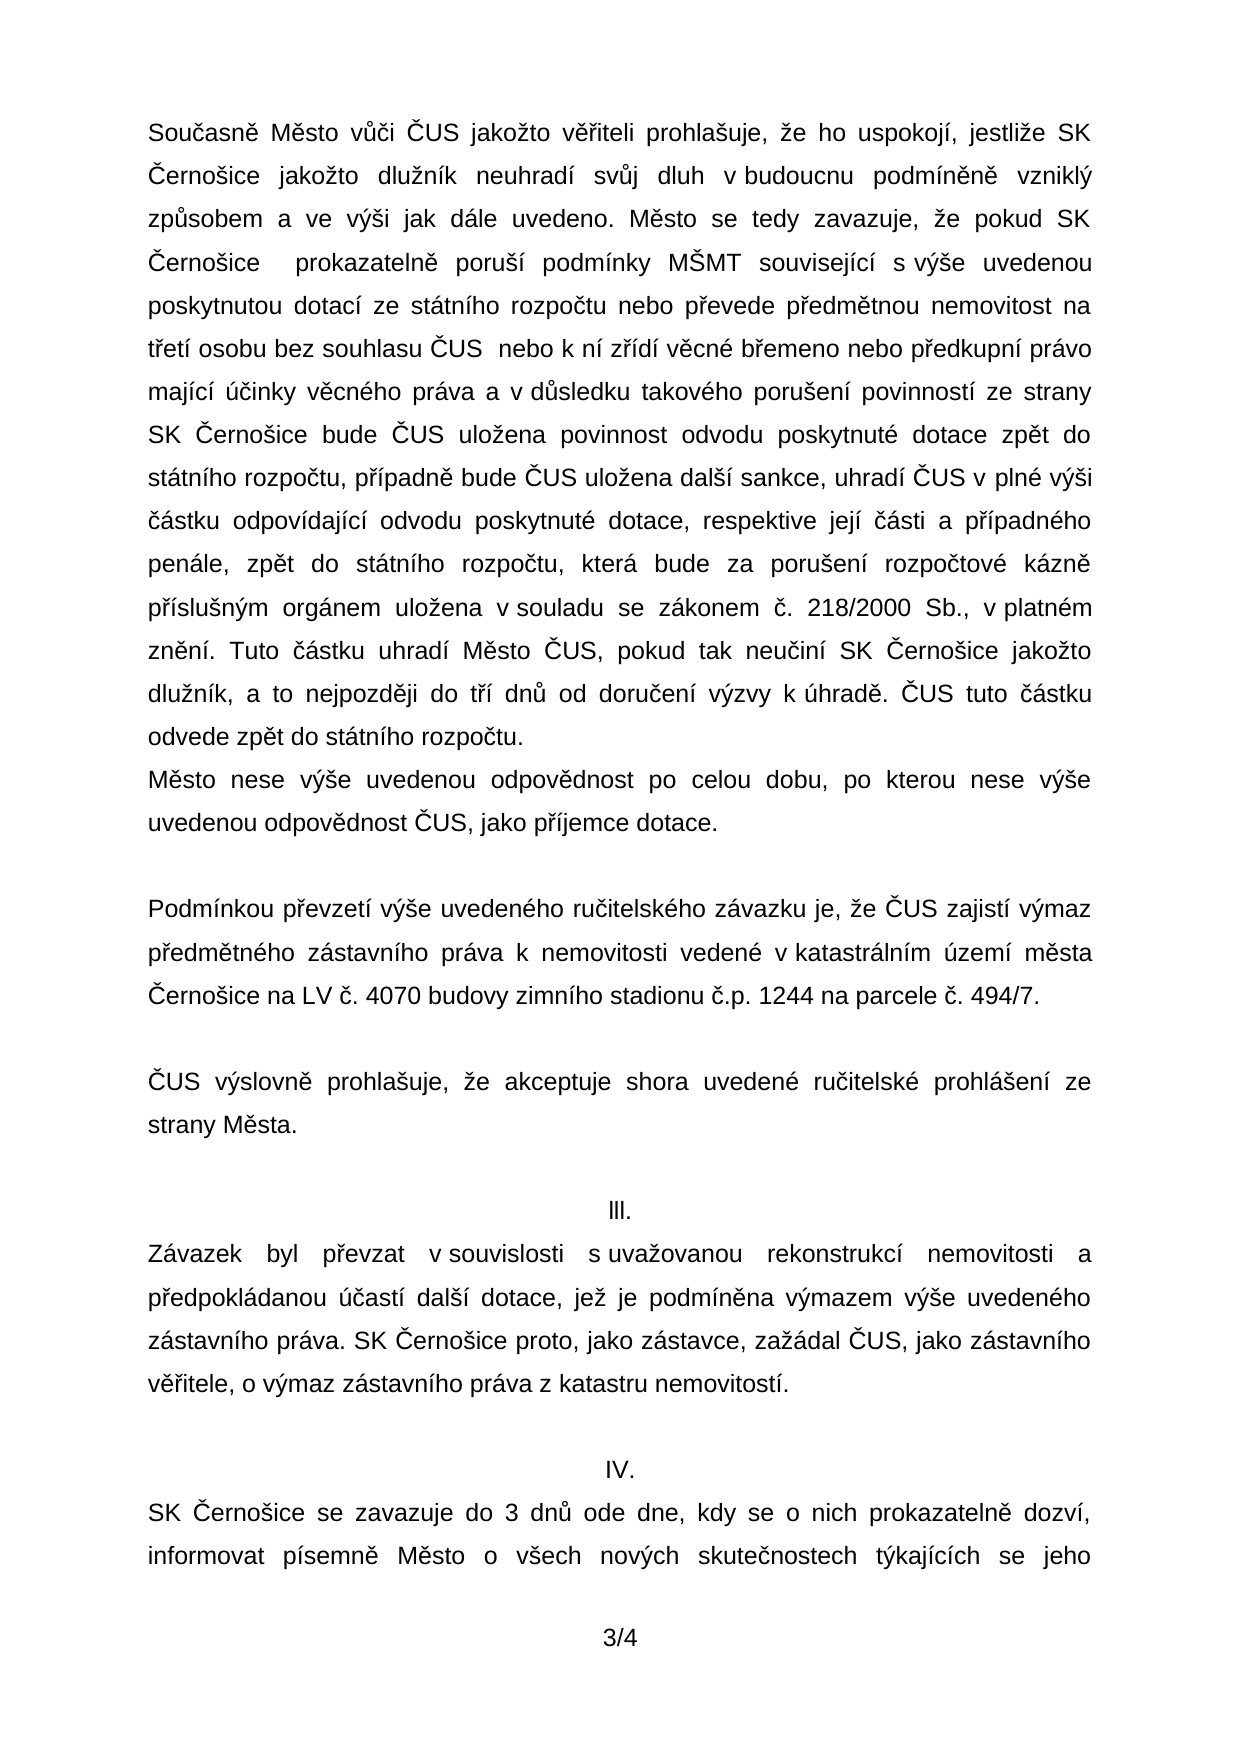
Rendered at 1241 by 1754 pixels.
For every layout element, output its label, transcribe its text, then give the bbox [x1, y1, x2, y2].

text lll. [148, 1196, 1093, 1225]
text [148, 1498, 1093, 1570]
text ČUS výslovně prohlašuje, že akceptuje shora uvedené ručitelské prohlášení ze strany Města. [148, 1067, 1093, 1139]
text Podmínkou převzetí výše uvedeného ručitelského závazku je, že ČUS zajistí výmaz předmětného zástavního práva k nemovitosti vedené v katastrálním území města Černošice na LV č. 4070 budovy zimního stadionu č.p. 1244 na parcele č. 494/7. [148, 894, 1093, 1009]
text Město nese výše uvedenou odpovědnost po celou dobu, po kterou nese výše uvedenou odpovědnost ČUS, jako příjemce dotace. [148, 765, 1093, 837]
text IV. [148, 1455, 1093, 1484]
text Současně Město vůči ČUS jakožto věřiteli prohlašuje, že ho uspokojí, jestliže SK Černošice jakožto dlužník neuhradí svůj dluh v budoucnu podmíněně vzniklý způsobem a ve výši jak dále uvedeno. Město se tedy zavazuje, že pokud SK Černošice prokazatelně poruší podmínky MŠMT související s výše uvedenou poskytnutou dotací ze státního rozpočtu nebo převede předmětnou nemovitost na třetí osobu bez souhlasu ČUS nebo k ní zřídí věcné břemeno nebo předkupní právo mající účinky věcného práva a v důsledku takového porušení povinností ze strany SK Černošice bude ČUS uložena povinnost odvodu poskytnuté dotace zpět do státního rozpočtu, případně bude ČUS uložena další sankce, uhradí ČUS v plné výši částku odpovídající odvodu poskytnuté dotace, respektive její části a případného penále, zpět do státního rozpočtu, která bude za porušení rozpočtové kázně příslušným orgánem uložena v souladu se zákonem č. 218/2000 Sb., v platném znění. Tuto částku uhradí Město ČUS, pokud tak neučiní SK Černošice jakožto dlužník, a to nejpozději do tří dnů od doručení výzvy k úhradě. ČUS tuto částku odvede zpět do státního rozpočtu. [148, 118, 1093, 751]
text Závazek byl převzat v souvislosti s uvažovanou rekonstrukcí nemovitosti a předpokládanou účastí další dotace, jež je podmíněna výmazem výše uvedeného zástavního práva. SK Černošice proto, jako zástavce, zažádal ČUS, jako zástavního věřitele, o výmaz zástavního práva z katastru nemovitostí. [148, 1239, 1093, 1397]
